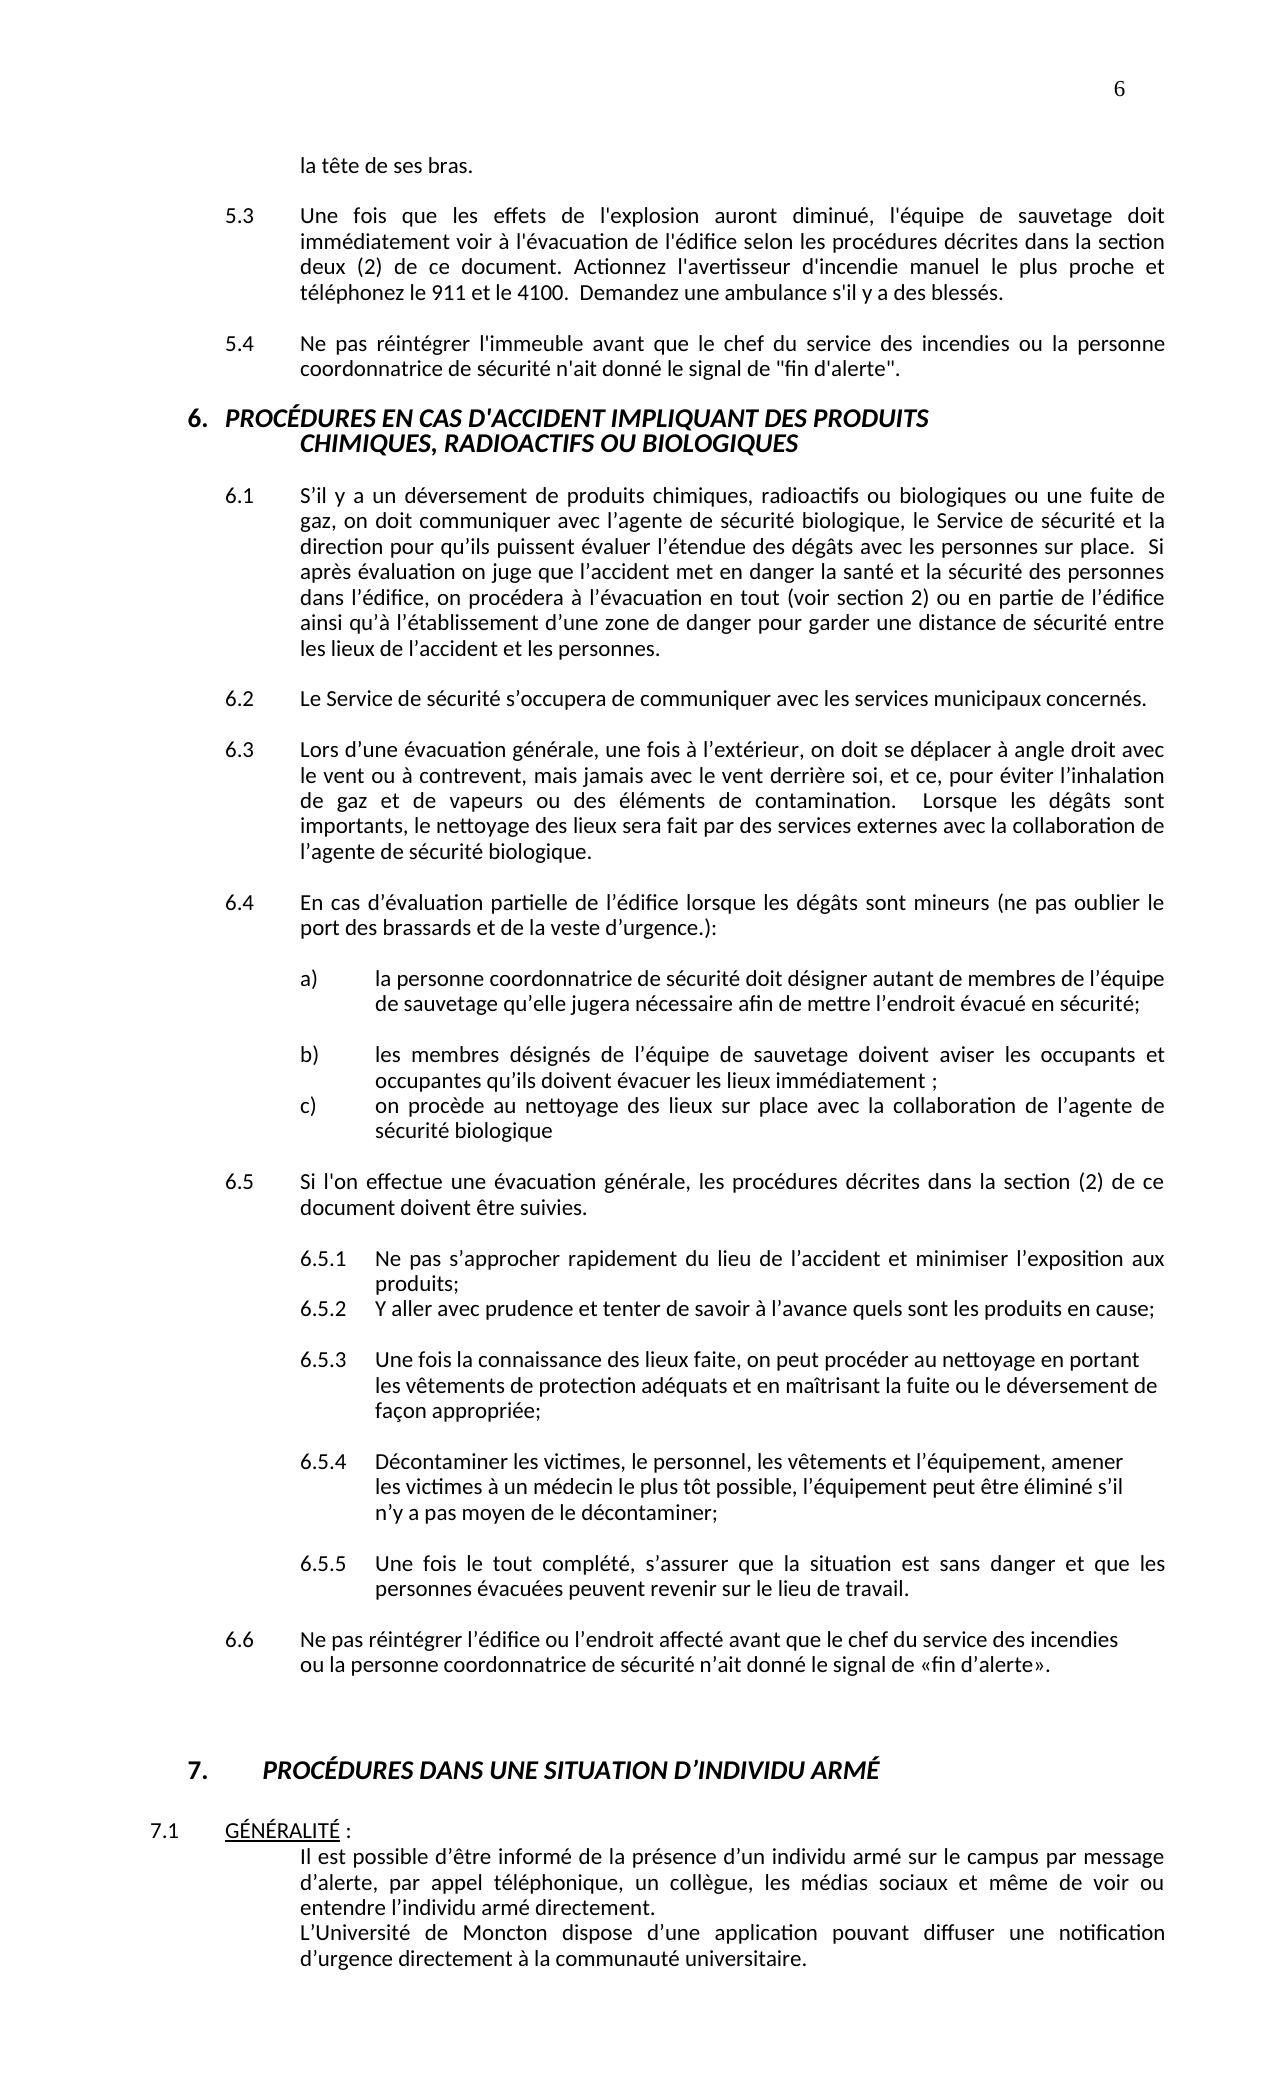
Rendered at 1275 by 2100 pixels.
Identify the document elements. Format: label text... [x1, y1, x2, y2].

text 6.3 Lors d’une évacuation générale, une fois à l’extérieur, on doit se déplacer à angle droit avec le vent ou à contrevent, mais jamais avec le vent derrière soi, et ce, pour éviter l’inhalation de gaz et de vapeurs ou des éléments de contamination. Lorsque les dégâts sont importants, le nettoyage des lieux sera fait par des services externes avec la collaboration de l’agente de sécurité biologique. [225, 737, 1167, 864]
text Il est possible d’être informé de la présence d’un individu armé sur le campus par message d’alerte, par appel téléphonique, un collègue, les médias sociaux et même de voir ou entendre l’individu armé directement. [225, 1844, 1167, 1920]
subtitle PROCÉDURES DANS UNE SITUATION D’INDIVIDU ARMÉ [187, 1753, 1167, 1787]
text 5.3 Une fois que les effets de l'explosion auront diminué, l'équipe de sauvetage doit immédiatement voir à l'évacuation de l'édifice selon les procédures décrites dans la section deux (2) de ce document. Actionnez l'avertisseur d'incendie manuel le plus proche et téléphonez le 911 et le 4100. Demandez une ambulance s'il y a des blessés. [225, 203, 1167, 305]
text les victimes à un médecin le plus tôt possible, l’équipement peut être éliminé s’il [150, 1474, 1167, 1500]
text 6.5 Si l'on effectue une évacuation générale, les procédures décrites dans la section (2) de ce document doivent être suivies. [225, 1169, 1167, 1220]
text 6.5.4 Décontaminer les victimes, le personnel, les vêtements et l’équipement, amener [150, 1449, 1167, 1474]
text L’Université de Moncton dispose d’une application pouvant diffuser une notification d’urgence directement à la communauté universitaire. [225, 1920, 1167, 1971]
list la personne coordonnatrice de sécurité doit désigner autant de membres de l’équipe de sauvetage qu’elle jugera nécessaire afin de mettre l’endroit évacué en sécurité; [300, 966, 1167, 1017]
text 6.5.5 Une fois le tout complété, s’assurer que la situation est sans danger et que les personnes évacuées peuvent revenir sur le lieu de travail. [300, 1551, 1167, 1601]
text 6.5.3 Une fois la connaissance des lieux faite, on peut procéder au nettoyage en portant [150, 1347, 1167, 1373]
text 6.5.2 Y aller avec prudence et tenter de savoir à l’avance quels sont les produits en cause; [150, 1296, 1167, 1322]
text 6.2 Le Service de sécurité s’occupera de communiquer avec les services municipaux concernés. [225, 686, 1167, 712]
list les membres désignés de l’équipe de sauvetage doivent aviser les occupants et occupantes qu’ils doivent évacuer les lieux immédiatement ; [300, 1042, 1167, 1093]
text ou la personne coordonnatrice de sécurité n’ait donné le signal de «fin d’alerte». [150, 1652, 1167, 1678]
text n’y a pas moyen de le décontaminer; [150, 1500, 1167, 1525]
list PROCÉDURES EN CAS D'ACCIDENT IMPLIQUANT DES PRODUITS CHIMIQUES, RADIOACTIFS OU BIOLOGIQUES [187, 407, 1167, 458]
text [225, 153, 1167, 178]
text 6.6 Ne pas réintégrer l’édifice ou l’endroit affecté avant que le chef du service des incendies [225, 1627, 1167, 1652]
text 6.5.1 Ne pas s’approcher rapidement du lieu de l’accident et minimiser l’exposition aux produits; [300, 1246, 1167, 1296]
text c) on procède au nettoyage des lieux sur place avec la collaboration de l’agente de sécurité biologique [300, 1093, 1167, 1144]
text 5.4 Ne pas réintégrer l'immeuble avant que le chef du service des incendies ou la personne coordonnatrice de sécurité n'ait donné le signal de "fin d'alerte". [225, 331, 1167, 381]
list En cas d’évaluation partielle de l’édifice lorsque les dégâts sont mineurs (ne pas oublier le port des brassards et de la veste d’urgence.): [225, 890, 1167, 941]
text 6.1 S’il y a un déversement de produits chimiques, radioactifs ou biologiques ou une fuite de gaz, on doit communiquer avec l’agente de sécurité biologique, le Service de sécurité et la direction pour qu’ils puissent évaluer l’étendue des dégâts avec les personnes sur place. Si après évaluation on juge que l’accident met en danger la santé et la sécurité des personnes dans l’édifice, on procédera à l’évacuation en tout (voir section 2) ou en partie de l’édifice ainsi qu’à l’établissement d’une zone de danger pour garder une distance de sécurité entre les lieux de l’accident et les personnes. [225, 483, 1167, 661]
text les vêtements de protection adéquats et en maîtrisant la fuite ou le déversement de [150, 1373, 1167, 1398]
text façon appropriée; [150, 1398, 1167, 1423]
subtitle 7.1 GÉNÉRALITÉ : [150, 1816, 1167, 1844]
